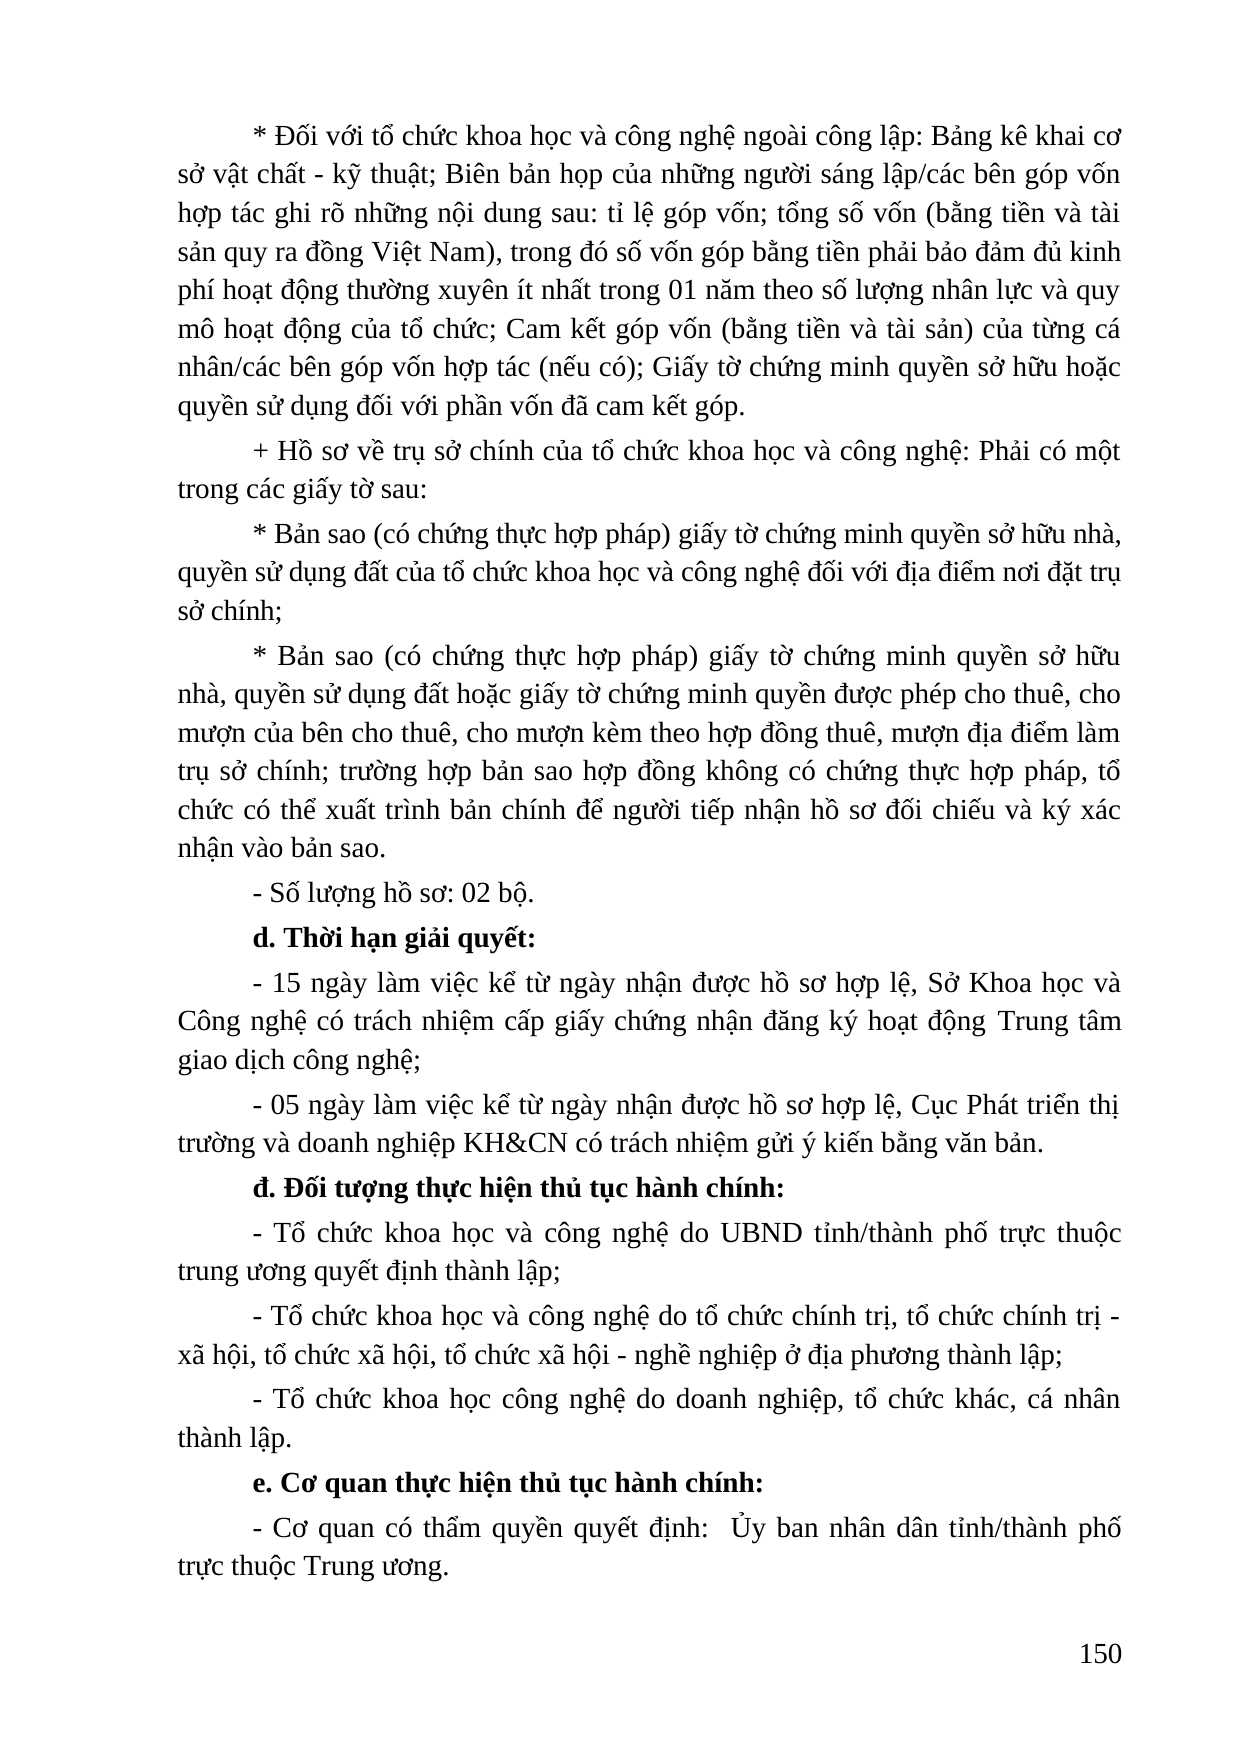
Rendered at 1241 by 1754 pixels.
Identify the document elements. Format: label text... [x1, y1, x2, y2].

text - Tổ chức khoa học và công nghệ do UBND tỉnh/thành phố trực thuộc trung ương quyết định thành lập; [177, 1215, 1122, 1287]
text d. Thời hạn giải quyết: [177, 920, 1122, 954]
text - Cơ quan có thẩm quyền quyết định: Ủy ban nhân dân tỉnh/thành phố trực thuộc Trung ương. [177, 1510, 1122, 1582]
text - Số lượng hồ sơ: 02 bộ. [177, 875, 1122, 909]
text - 05 ngày làm việc kể từ ngày nhận được hồ sơ hợp lệ, Cục Phát triển thị trường và doanh nghiệp KH&CN có trách nhiệm gửi ý kiến bằng văn bản. [177, 1087, 1122, 1159]
text đ. Đối tượng thực hiện thủ tục hành chính: [177, 1170, 1122, 1204]
text e. Cơ quan thực hiện thủ tục hành chính: [177, 1465, 1122, 1498]
text + Hồ sơ về trụ sở chính của tổ chức khoa học và công nghệ: Phải có một trong các giấy tờ sau: [177, 433, 1122, 505]
text - 15 ngày làm việc kể từ ngày nhận được hồ sơ hợp lệ, Sở Khoa học và Công nghệ có trách nhiệm cấp giấy chứng nhận đăng ký hoạt động Trung tâm giao dịch công nghệ; [177, 965, 1122, 1076]
text * Bản sao (có chứng thực hợp pháp) giấy tờ chứng minh quyền sở hữu nhà, quyền sử dụng đất của tổ chức khoa học và công nghệ đối với địa điểm nơi đặt trụ sở chính; [177, 516, 1122, 627]
text * Đối với tổ chức khoa học và công nghệ ngoài công lập: Bảng kê khai cơ sở vật chất - kỹ thuật; Biên bản họp của những người sáng lập/các bên góp vốn hợp tác ghi rõ những nội dung sau: tỉ lệ góp vốn; tổng số vốn (bằng tiền và tài sản quy ra đồng Việt Nam), trong đó số vốn góp bằng tiền phải bảo đảm đủ kinh phí hoạt động thường xuyên ít nhất trong 01 năm theo số lượng nhân lực và quy mô hoạt động của tổ chức; Cam kết góp vốn (bằng tiền và tài sản) của từng cá nhân/các bên góp vốn hợp tác (nếu có); Giấy tờ chứng minh quyền sở hữu hoặc quyền sử dụng đối với phần vốn đã cam kết góp. [177, 118, 1122, 421]
text - Tổ chức khoa học và công nghệ do tổ chức chính trị, tổ chức chính trị - xã hội, tổ chức xã hội, tổ chức xã hội - nghề nghiệp ở địa phương thành lập; [177, 1298, 1122, 1370]
text * Bản sao (có chứng thực hợp pháp) giấy tờ chứng minh quyền sở hữu nhà, quyền sử dụng đất hoặc giấy tờ chứng minh quyền được phép cho thuê, cho mượn của bên cho thuê, cho mượn kèm theo hợp đồng thuê, mượn địa điểm làm trụ sở chính; trường hợp bản sao hợp đồng không có chứng thực hợp pháp, tổ chức có thể xuất trình bản chính để người tiếp nhận hồ sơ đối chiếu và ký xác nhận vào bản sao. [177, 638, 1122, 864]
text - Tổ chức khoa học công nghệ do doanh nghiệp, tổ chức khác, cá nhân thành lập. [177, 1382, 1122, 1454]
